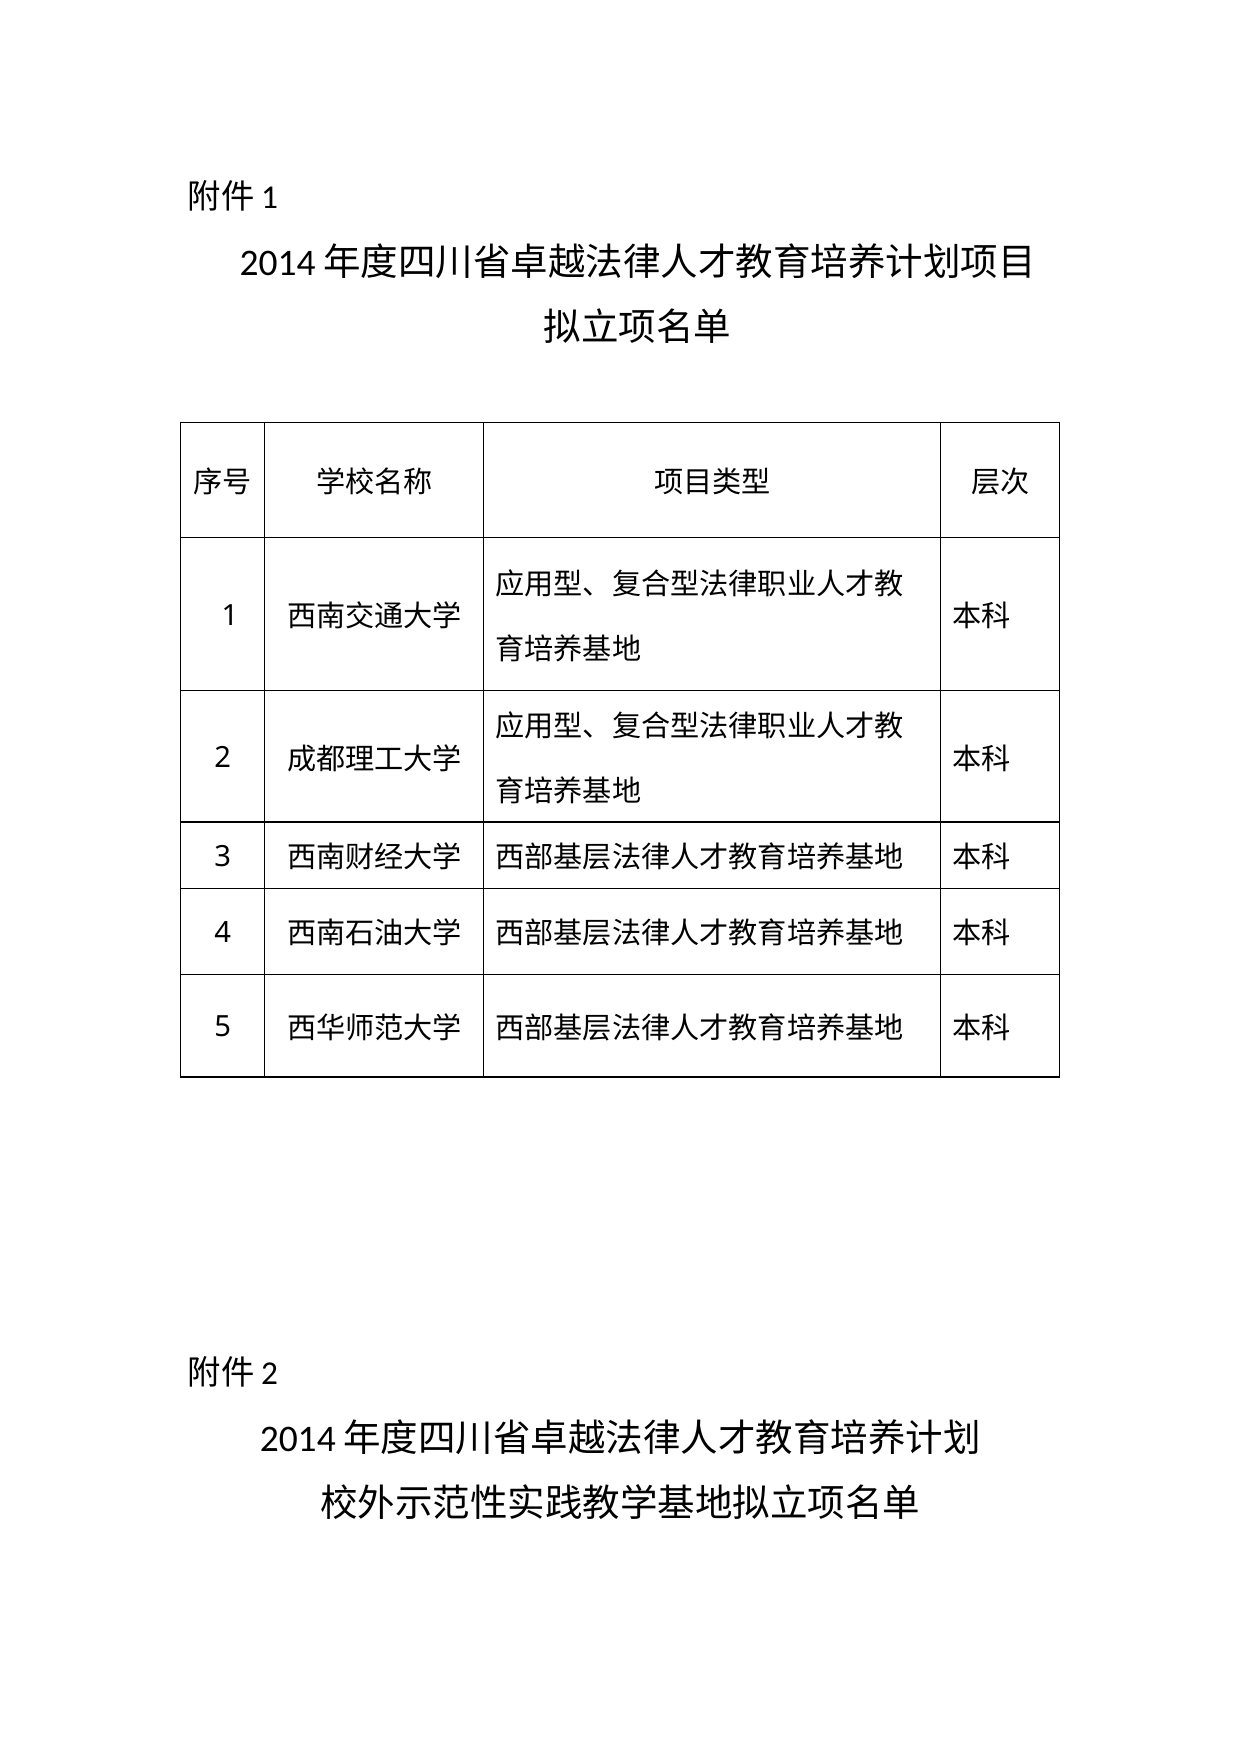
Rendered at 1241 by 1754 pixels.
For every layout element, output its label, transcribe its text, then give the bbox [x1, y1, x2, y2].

text 附件2 [187, 1337, 1053, 1402]
table_cell 5 [181, 975, 264, 1076]
table_cell 本科 [941, 538, 1059, 690]
table_cell 成都理工大学 [265, 691, 483, 821]
table_cell 2 [181, 691, 264, 821]
table_cell 应用型、复合型法律职业人才教育培养基地 [484, 691, 940, 821]
table_cell 西部基层法律人才教育培养基地 [484, 975, 940, 1076]
table_cell 3 [181, 823, 264, 887]
table_cell 西华师范大学 [265, 975, 483, 1076]
table_cell 西部基层法律人才教育培养基地 [484, 823, 940, 887]
table_cell 西部基层法律人才教育培养基地 [484, 889, 940, 974]
table_cell 本科 [941, 691, 1059, 821]
table_cell 本科 [941, 975, 1059, 1076]
table_header 层次 [941, 423, 1059, 537]
text 附件1 [187, 162, 1053, 227]
text 2014年度四川省卓越法律人才教育培养计划项目拟立项名单 [222, 227, 1053, 357]
table_cell 本科 [941, 823, 1059, 887]
table_cell 4 [181, 889, 264, 974]
text 校外示范性实践教学基地拟立项名单 [187, 1467, 1053, 1532]
table_cell 1 [181, 538, 264, 690]
text 2014年度四川省卓越法律人才教育培养计划 [187, 1402, 1053, 1467]
table_cell 本科 [941, 889, 1059, 974]
table_cell 应用型、复合型法律职业人才教育培养基地 [484, 538, 940, 690]
table_cell 西南财经大学 [265, 823, 483, 887]
table_cell 西南石油大学 [265, 889, 483, 974]
table_header 序号 [181, 423, 264, 537]
table_header 项目类型 [484, 423, 940, 537]
table_header 学校名称 [265, 423, 483, 537]
table_cell 西南交通大学 [265, 538, 483, 690]
